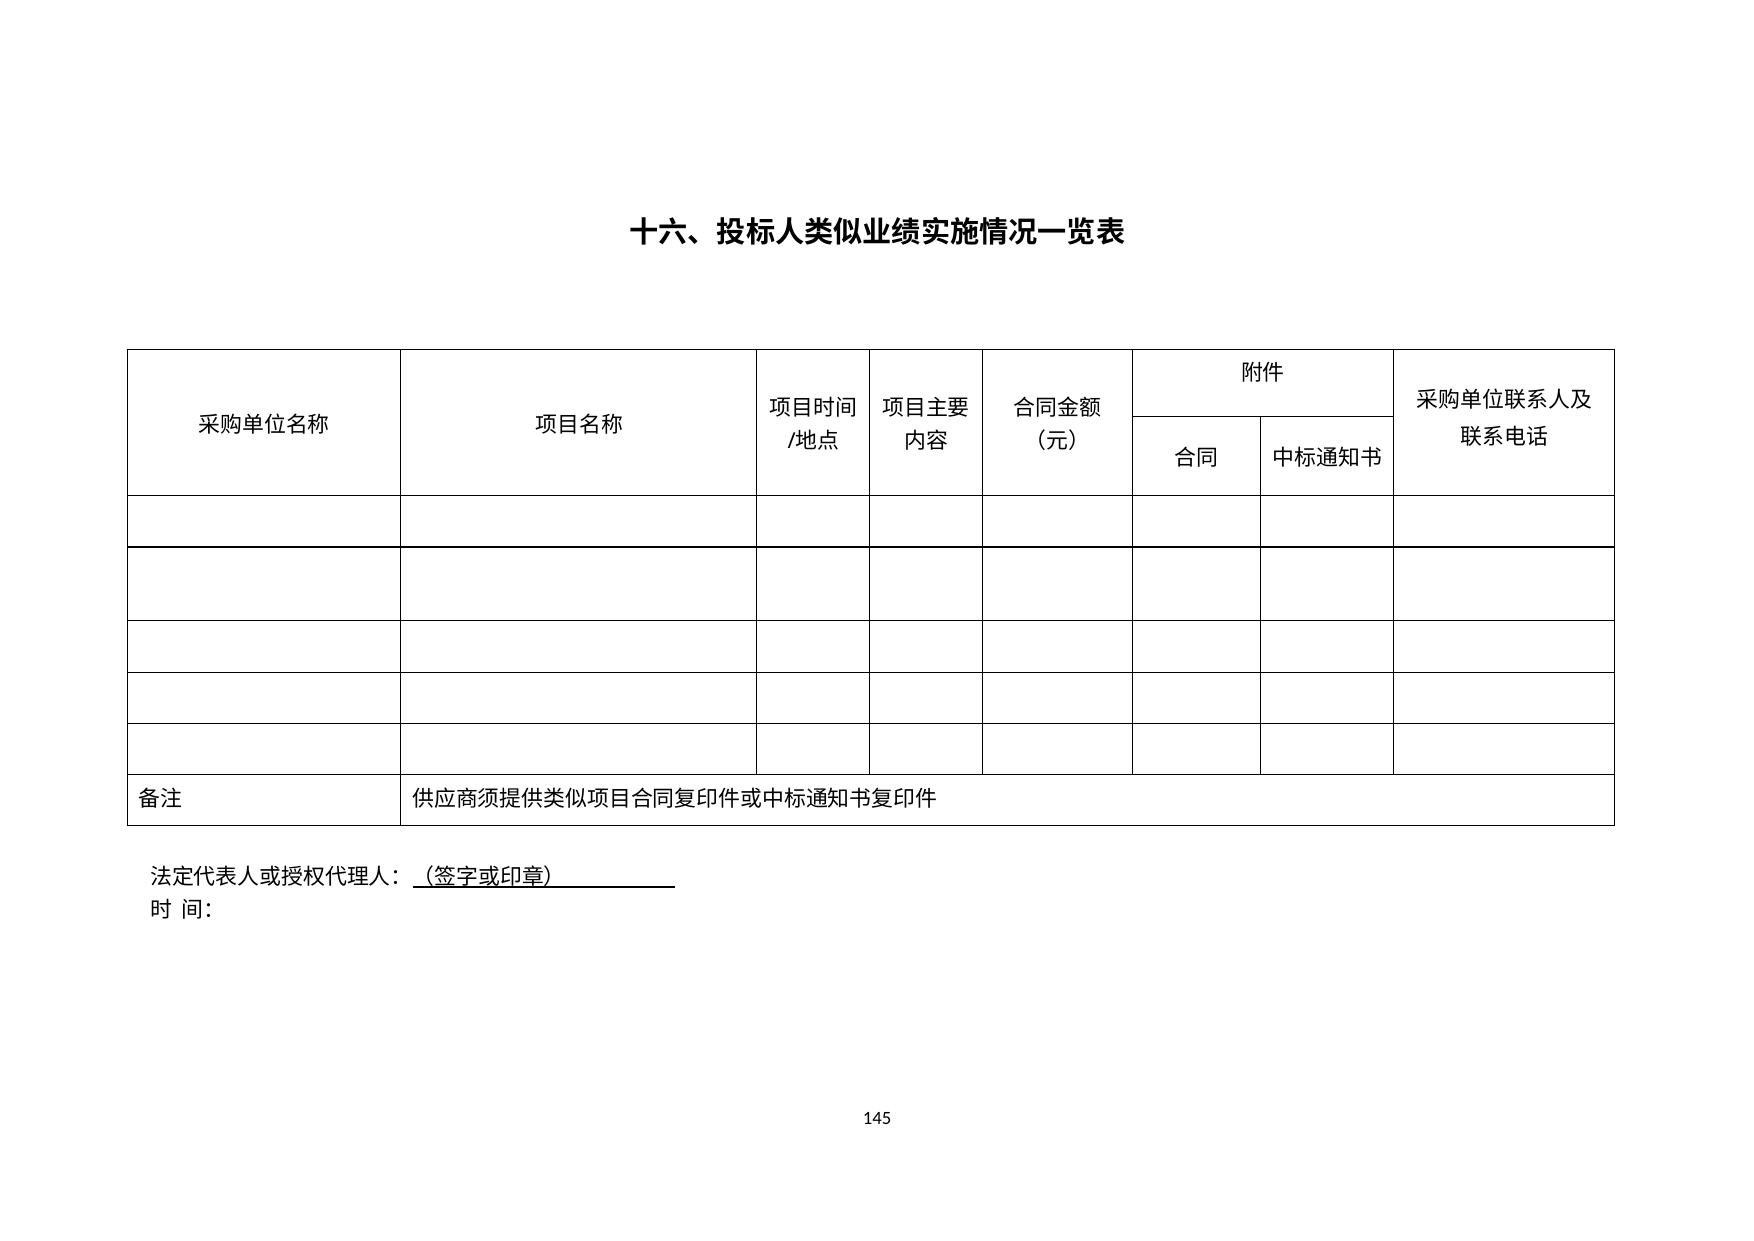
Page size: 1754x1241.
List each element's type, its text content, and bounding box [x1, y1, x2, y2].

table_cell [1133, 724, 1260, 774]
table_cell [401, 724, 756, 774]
text 法定代表人或授权代理人：（签字或印章） [150, 859, 1604, 891]
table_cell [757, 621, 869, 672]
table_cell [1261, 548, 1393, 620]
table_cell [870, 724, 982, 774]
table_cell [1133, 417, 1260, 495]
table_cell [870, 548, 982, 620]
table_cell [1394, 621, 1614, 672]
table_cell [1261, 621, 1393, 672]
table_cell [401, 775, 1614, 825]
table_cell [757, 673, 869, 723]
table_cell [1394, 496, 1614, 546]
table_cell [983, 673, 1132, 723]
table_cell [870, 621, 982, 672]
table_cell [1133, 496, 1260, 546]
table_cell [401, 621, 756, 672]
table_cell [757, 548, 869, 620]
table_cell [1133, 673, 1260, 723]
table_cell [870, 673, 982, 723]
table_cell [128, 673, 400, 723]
text 十六、投标人类似业绩实施情况一览表 [150, 198, 1604, 263]
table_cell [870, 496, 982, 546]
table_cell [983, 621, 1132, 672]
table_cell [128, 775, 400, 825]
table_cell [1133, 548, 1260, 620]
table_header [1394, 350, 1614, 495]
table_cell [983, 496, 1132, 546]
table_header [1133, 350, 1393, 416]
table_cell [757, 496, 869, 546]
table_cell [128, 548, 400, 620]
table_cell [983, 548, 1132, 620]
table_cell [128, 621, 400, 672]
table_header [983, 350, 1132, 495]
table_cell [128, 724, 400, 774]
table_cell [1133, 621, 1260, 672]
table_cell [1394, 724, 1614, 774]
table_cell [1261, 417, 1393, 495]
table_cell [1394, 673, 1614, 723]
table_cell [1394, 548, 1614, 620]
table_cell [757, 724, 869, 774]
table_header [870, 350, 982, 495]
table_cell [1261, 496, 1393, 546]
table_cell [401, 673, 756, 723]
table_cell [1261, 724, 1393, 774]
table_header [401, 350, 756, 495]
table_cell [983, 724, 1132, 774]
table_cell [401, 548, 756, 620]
text 时 间： [150, 891, 1604, 924]
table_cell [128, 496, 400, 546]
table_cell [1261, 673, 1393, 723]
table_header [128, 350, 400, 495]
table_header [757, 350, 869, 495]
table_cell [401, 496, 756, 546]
